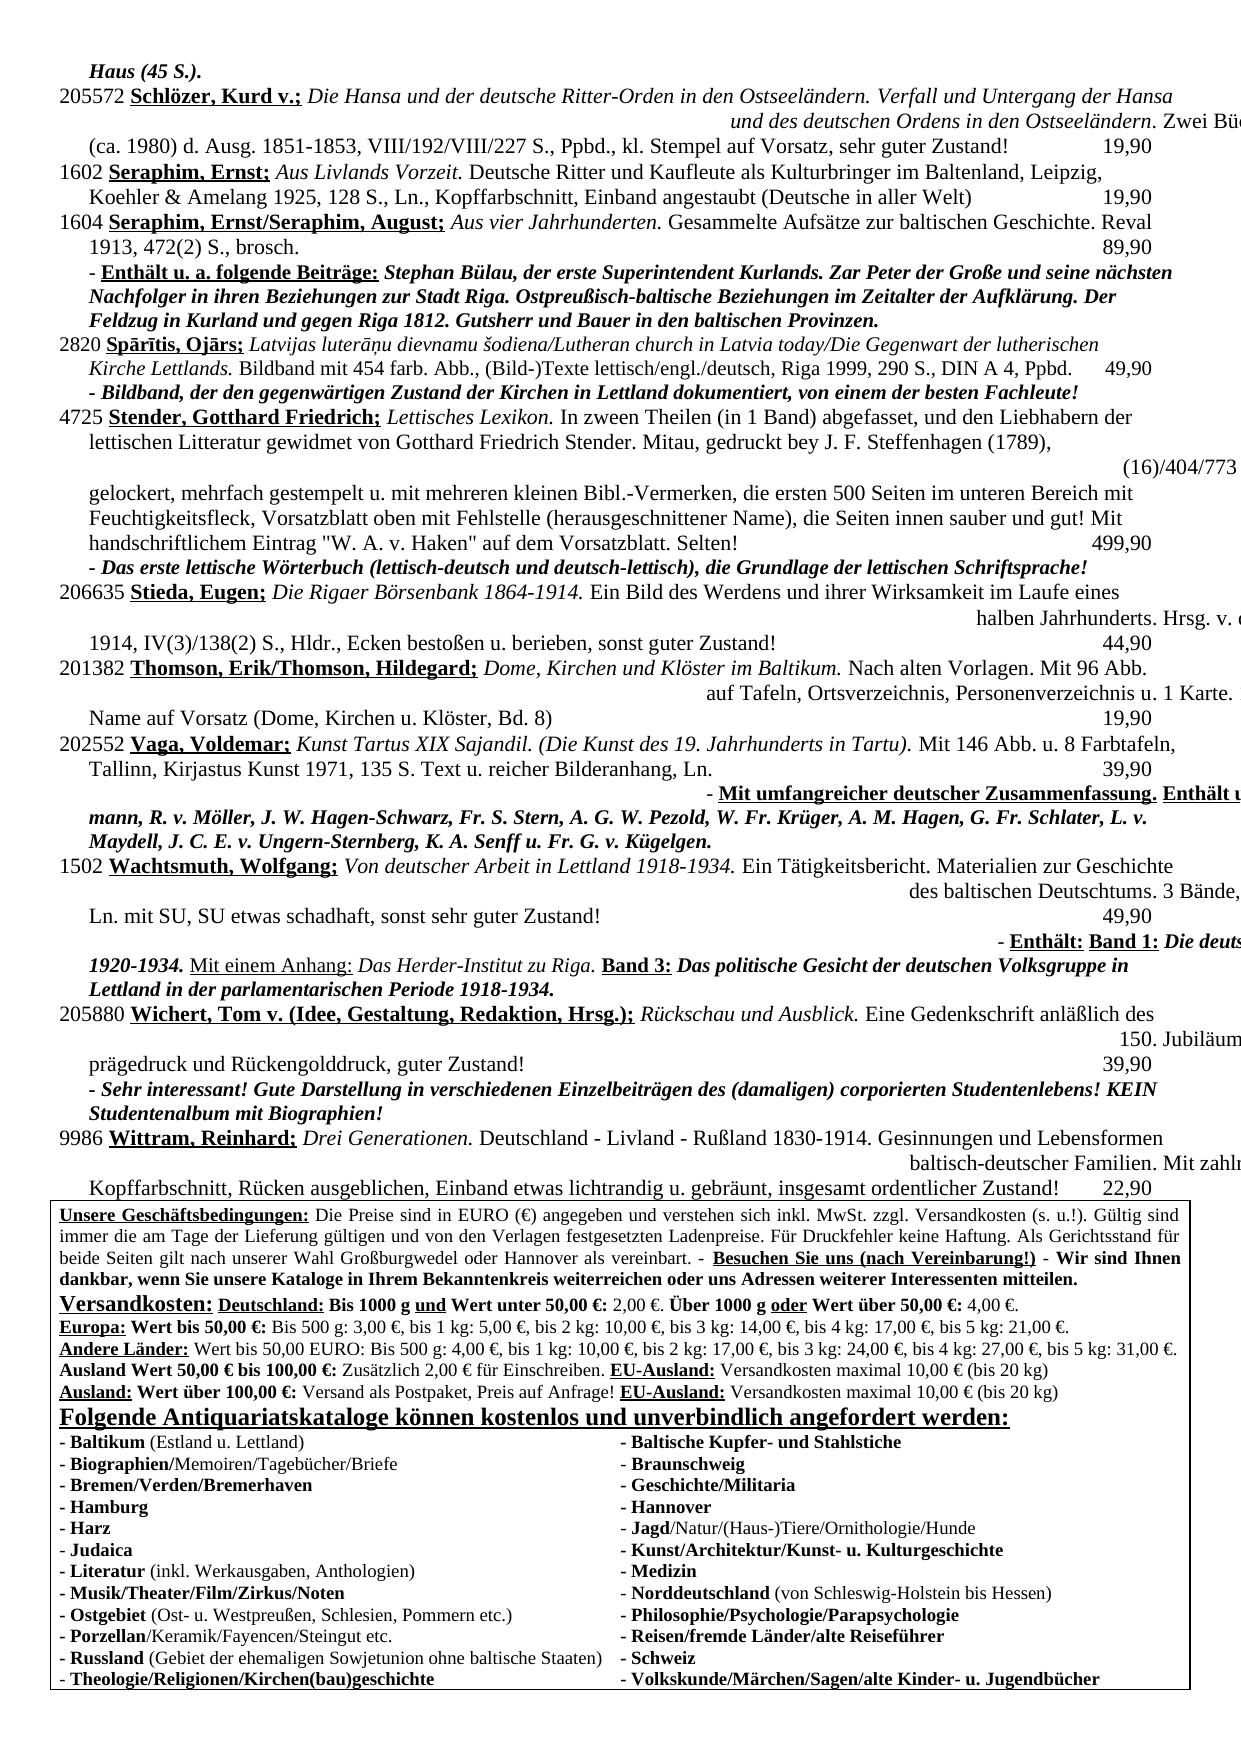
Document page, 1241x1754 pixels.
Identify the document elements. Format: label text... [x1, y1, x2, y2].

text und des deutschen Ordens in den Ostseeländern. Zwei Bücher in einem Band. Unveränderter Nachdruck Wiesbaden o. J. (ca. 1980) d. Ausg. 1851-1853, VIII/192/VIII/227 S., Ppbd., kl. Stempel auf Vorsatz, sehr guter Zustand! 19,90 [89, 108, 1181, 159]
text 1502 Wachtsmuth, Wolfgang; Von deutscher Arbeit in Lettland 1918-1934. Ein Tätigkeitsbericht. Materialien zur Geschichte [59, 853, 1181, 878]
text halben Jahrhunderts. Hrsg. v. d. Rigaer Börsenbank anlässlich ihres 50jährigen Jubiläums. Riga, Müllersche Buchdruckerei 1914, IV(3)/138(2) S., Hldr., Ecken bestoßen u. berieben, sonst guter Zustand! 44,90 [89, 604, 1181, 655]
text Ausland Wert 50,00 € bis 100,00 €: Zusätzlich 2,00 € für Einschreiben. EU-Ausland: Versandkosten maximal 10,00 € (bis 20 kg) [59, 1359, 1181, 1381]
text - Mit umfangreicher deutscher Zusammenfassung. Enthält u. a. Bilder von H. v. Schrenck, R. J. v. z. Mühlen, H. E. Hart-mann, R. v. Möller, J. W. Hagen-Schwarz, Fr. S. Stern, A. G. W. Pezold, W. Fr. Krüger, A. M. Hagen, G. Fr. Schlater, L. v. Maydell, J. C. E. v. Ungern-Sternberg, K. A. Senff u. Fr. G. v. Kügelgen. [89, 781, 1181, 853]
text Feuchtigkeitsfleck, Vorsatzblatt oben mit Fehlstelle (herausgeschnittener Name), die Seiten innen sauber und gut! Mit [89, 505, 1181, 530]
text - Judaica - Kunst/Architektur/Kunst- u. Kulturgeschichte [59, 1539, 1181, 1560]
text Ausland: Wert über 100,00 €: Versand als Postpaket, Preis auf Anfrage! EU-Ausland: Versandkosten maximal 10,00 € (bis 20 kg) [59, 1381, 1181, 1402]
text 1913, 472(2) S., brosch. 89,90 [59, 234, 1181, 259]
text - Theologie/Religionen/Kirchen(bau)geschichte - Volkskunde/Märchen/Sagen/alte Kinder- u. Jugendbücher [59, 1668, 1181, 1689]
text 2820 Spārītis, Ojārs; Latvijas luterāņu dievnamu šodiena/Lutheran church in Latvia today/Die Gegenwart der lutherischen [59, 332, 1181, 356]
text 1604 Seraphim, Ernst/Seraphim, August; Aus vier Jahrhunderten. Gesammelte Aufsätze zur baltischen Geschichte. Reval [59, 209, 1181, 234]
text 4725 Stender, Gotthard Friedrich; Lettisches Lexikon. In zween Theilen (in 1 Band) abgefasset, und den Liebhabern der [59, 404, 1181, 429]
text - Biographien/Memoiren/Tagebücher/Briefe - Braunschweig [59, 1453, 1181, 1474]
text 206635 Stieda, Eugen; Die Rigaer Börsenbank 1864-1914. Ein Bild des Werdens und ihrer Wirksamkeit im Laufe eines [59, 579, 1181, 604]
text - Harz - Jagd/Natur/(Haus-)Tiere/Ornithologie/Hunde [59, 1517, 1181, 1539]
text - Literatur (inkl. Werkausgaben, Anthologien) - Medizin [59, 1560, 1181, 1582]
text 1602 Seraphim, Ernst; Aus Livlands Vorzeit. Deutsche Ritter und Kaufleute als Kulturbringer im Baltenland, Leipzig, [59, 159, 1181, 184]
text (16)/404/773 S., alter Halbledereinband, Einband stark abgegriffen u. tlw. schadhaft, dadurch ist auch das vordere Gelenk gelockert, mehrfach gestempelt u. mit mehreren kleinen Bibl.-Vermerken, die ersten 500 Seiten im unteren Bereich mit [89, 454, 1181, 505]
text des baltischen Deutschtums. 3 Bände, mit 3 Karten und 19 Bildtafeln, Köln 1951-1953, LXXIX/466, L/430 u. XLIII/462 S., Ln. mit SU, SU etwas schadhaft, sonst sehr guter Zustand! 49,90 [89, 878, 1181, 929]
text lettischen Litteratur gewidmet von Gotthard Friedrich Stender. Mitau, gedruckt bey J. F. Steffenhagen (1789), [59, 429, 1181, 454]
text 9986 Wittram, Reinhard; Drei Generationen. Deutschland - Livland - Rußland 1830-1914. Gesinnungen und Lebensformen [59, 1125, 1181, 1150]
text - Bremen/Verden/Bremerhaven - Geschichte/Militaria [59, 1474, 1181, 1496]
text Haus (45 S.). [89, 59, 1181, 83]
text Kirche Lettlands. Bildband mit 454 farb. Abb., (Bild-)Texte lettisch/engl./deutsch, Riga 1999, 290 S., DIN A 4, Ppbd. 49,90 [59, 356, 1181, 380]
text handschriftlichem Eintrag "W. A. v. Haken" auf dem Vorsatzblatt. Selten! 499,90 [89, 530, 1181, 555]
text - Sehr interessant! Gute Darstellung in verschiedenen Einzelbeiträgen des (damaligen) corporierten Studentenlebens! KEIN Studentenalbum mit Biographien! [89, 1077, 1181, 1125]
text - Hamburg - Hannover [59, 1496, 1181, 1517]
text 150. Jubiläums. Fraternitas Rigensis 1823-1973. Mit zahlr. Abb., München, Privatdruck 1974, 339 S., Ln. mit Gold-prägedruck und Rückengolddruck, guter Zustand! 39,90 [89, 1026, 1181, 1077]
text baltisch-deutscher Familien. Mit zahlr. Abb. auf Tafeln, Personen- u. Sachregister, Göttingen 1949, 360 S., Hln. mit Kopffarbschnitt, Rücken ausgeblichen, Einband etwas lichtrandig u. gebräunt, insgesamt ordentlicher Zustand! 22,90 [89, 1150, 1181, 1200]
text - Baltikum (Estland u. Lettland) - Baltische Kupfer- und Stahlstiche [59, 1431, 1181, 1453]
text Versandkosten: Deutschland: Bis 1000 g und Wert unter 50,00 €: 2,00 €. Über 1000 g oder Wert über 50,00 €: 4,00 €. [59, 1290, 1181, 1316]
text - Enthält u. a. folgende Beiträge: Stephan Bülau, der erste Superintendent Kurlands. Zar Peter der Große und seine nächsten Nachfolger in ihren Beziehungen zur Stadt Riga. Ostpreußisch-baltische Beziehungen im Zeitalter der Aufklärung. Der Feldzug in Kurland und gegen Riga 1812. Gutsherr und Bauer in den baltischen Provinzen. [89, 259, 1181, 332]
text Tallinn, Kirjastus Kunst 1971, 135 S. Text u. reicher Bilderanhang, Ln. 39,90 [59, 756, 1181, 781]
text Folgende Antiquariatskataloge können kostenlos und unverbindlich angefordert werden: [59, 1402, 1181, 1431]
text Koehler & Amelang 1925, 128 S., Ln., Kopffarbschnitt, Einband angestaubt (Deutsche in aller Welt) 19,90 [59, 184, 1181, 209]
text - Porzellan/Keramik/Fayencen/Steingut etc. - Reisen/fremde Länder/alte Reiseführer [59, 1625, 1181, 1647]
text auf Tafeln, Ortsverzeichnis, Personenverzeichnis u. 1 Karte. 1. Aufl., Frankfurt/M., Weidlich 1962, 256 S., Ln. mit SU, Name auf Vorsatz (Dome, Kirchen u. Klöster, Bd. 8) 19,90 [89, 680, 1181, 731]
text Unsere Geschäftsbedingungen: Die Preise sind in EURO (€) angegeben und verstehen sich inkl. MwSt. zzgl. Versandkosten (s. u.!). Gültig sind immer die am Tage der Lieferung gültigen und von den Verlagen festgesetzten Ladenpreise. Für Druckfehler keine Haftung. Als Gerichtsstand für beide Seiten gilt nach unserer Wahl Großburgwedel oder Hannover als vereinbart. - Besuchen Sie uns (nach Vereinbarung!) - Wir sind Ihnen dankbar, wenn Sie unsere Kataloge in Ihrem Bekanntenkreis weiterreichen oder uns Adressen weiterer Interessenten mitteilen. [51, 1201, 1189, 1290]
text Andere Länder: Wert bis 50,00 EURO: Bis 500 g: 4,00 €, bis 1 kg: 10,00 €, bis 2 kg: 17,00 €, bis 3 kg: 24,00 €, bis 4 kg: 27,00 €, bis 5 kg: 31,00 €. [59, 1338, 1181, 1359]
text 205880 Wichert, Tom v. (Idee, Gestaltung, Redaktion, Hrsg.); Rückschau und Ausblick. Eine Gedenkschrift anläßlich des [59, 1001, 1181, 1026]
text - Russland (Gebiet der ehemaligen Sowjetunion ohne baltische Staaten) - Schweiz [59, 1647, 1181, 1668]
text - Bildband, der den gegenwärtigen Zustand der Kirchen in Lettland dokumentiert, von einem der besten Fachleute! [89, 380, 1181, 404]
text Europa: Wert bis 50,00 €: Bis 500 g: 3,00 €, bis 1 kg: 5,00 €, bis 2 kg: 10,00 €, bis 3 kg: 14,00 €, bis 4 kg: 17,00 €, bis 5 kg: 21,00 €. [59, 1316, 1181, 1338]
text - Musik/Theater/Film/Zirkus/Noten - Norddeutschland (von Schleswig-Holstein bis Hessen) [59, 1582, 1181, 1603]
text - Enthält: Band 1: Die deutschbaltische Volksgemeinschaft in Lettland 1923-1934. Band 2: Die autonome deutsche Schule 1920-1934. Mit einem Anhang: Das Herder-Institut zu Riga. Band 3: Das politische Gesicht der deutschen Volksgruppe in Lettland in der parlamentarischen Periode 1918-1934. [89, 929, 1181, 1001]
text 202552 Vaga, Voldemar; Kunst Tartus XIX Sajandil. (Die Kunst des 19. Jahrhunderts in Tartu). Mit 146 Abb. u. 8 Farbtafeln, [59, 731, 1181, 756]
text 205572 Schlözer, Kurd v.; Die Hansa und der deutsche Ritter-Orden in den Ostseeländern. Verfall und Untergang der Hansa [59, 83, 1181, 108]
text 201382 Thomson, Erik/Thomson, Hildegard; Dome, Kirchen und Klöster im Baltikum. Nach alten Vorlagen. Mit 96 Abb. [59, 655, 1181, 680]
text - Ostgebiet (Ost- u. Westpreußen, Schlesien, Pommern etc.) - Philosophie/Psychologie/Parapsychologie [59, 1603, 1181, 1625]
text - Das erste lettische Wörterbuch (lettisch-deutsch und deutsch-lettisch), die Grundlage der lettischen Schriftsprache! [59, 555, 1181, 579]
